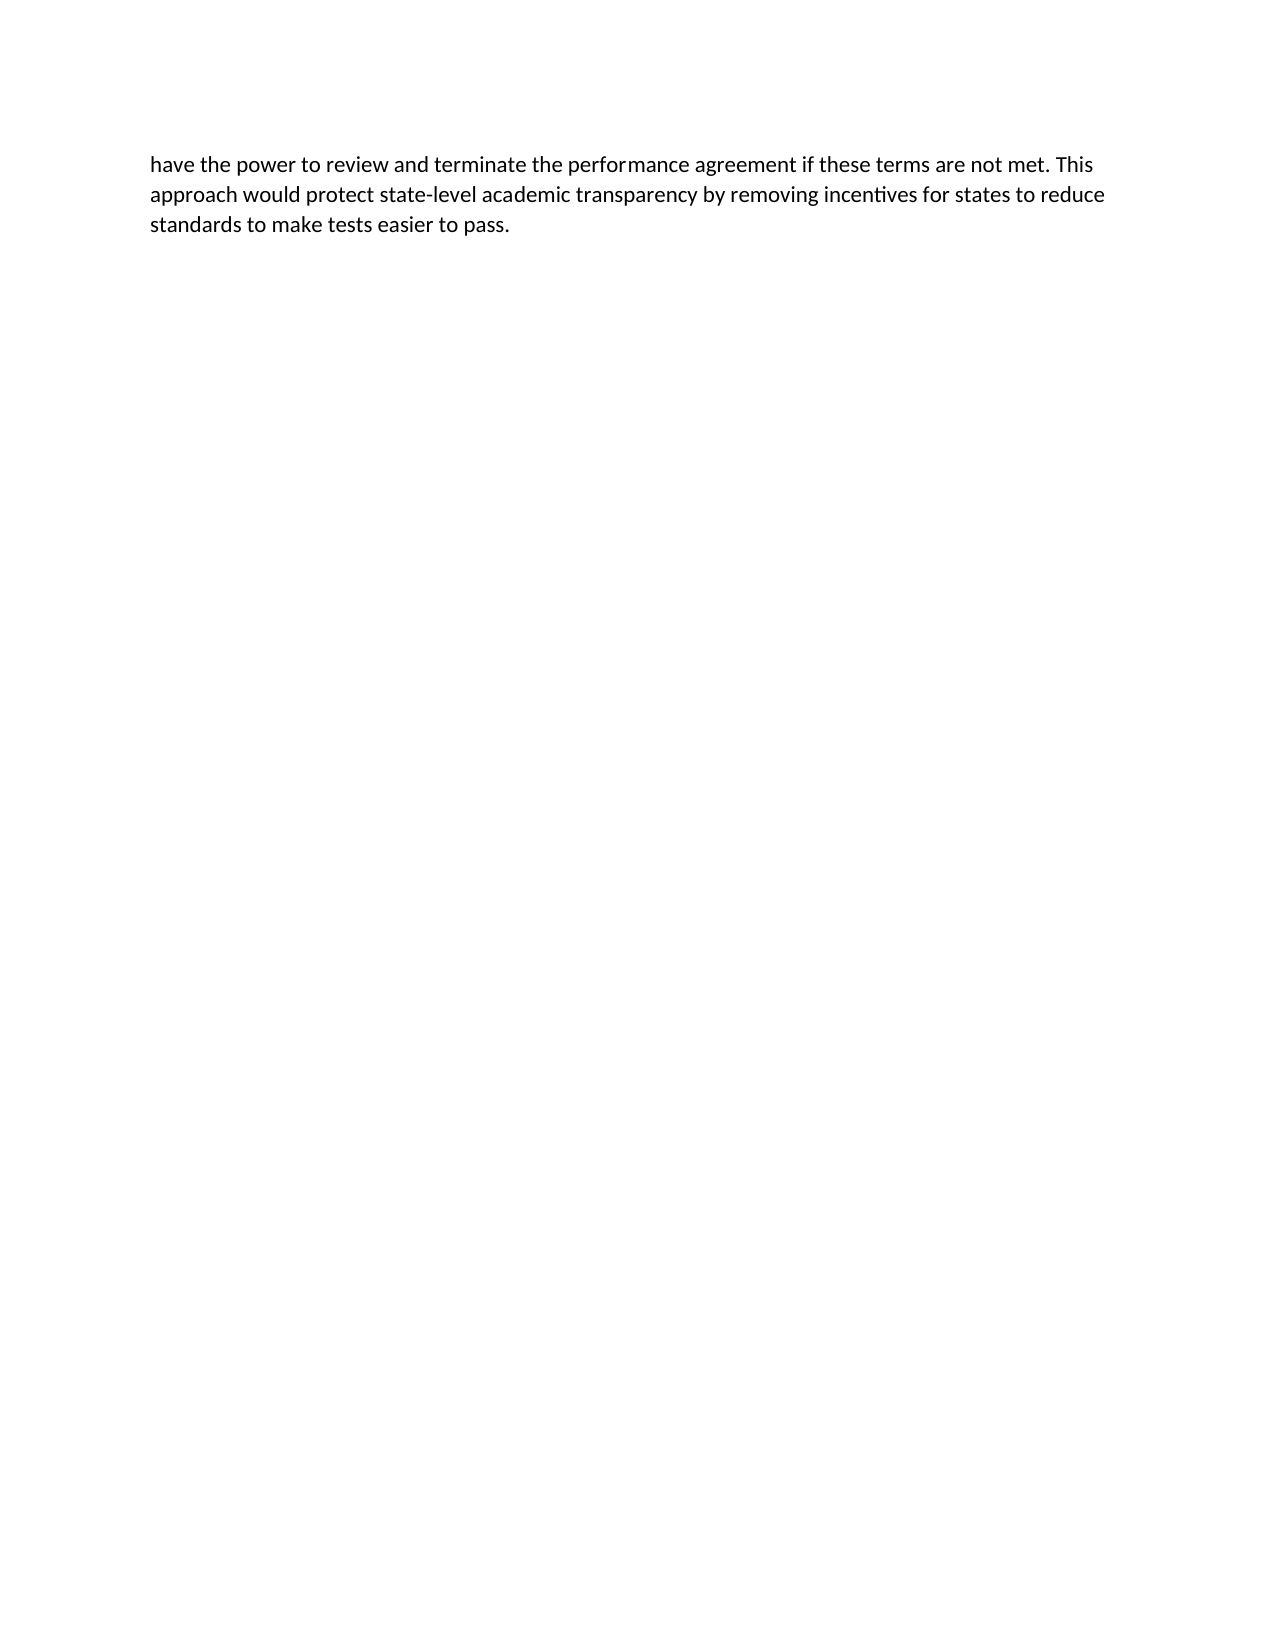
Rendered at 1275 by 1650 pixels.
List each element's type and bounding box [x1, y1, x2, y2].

text [150, 150, 1125, 238]
